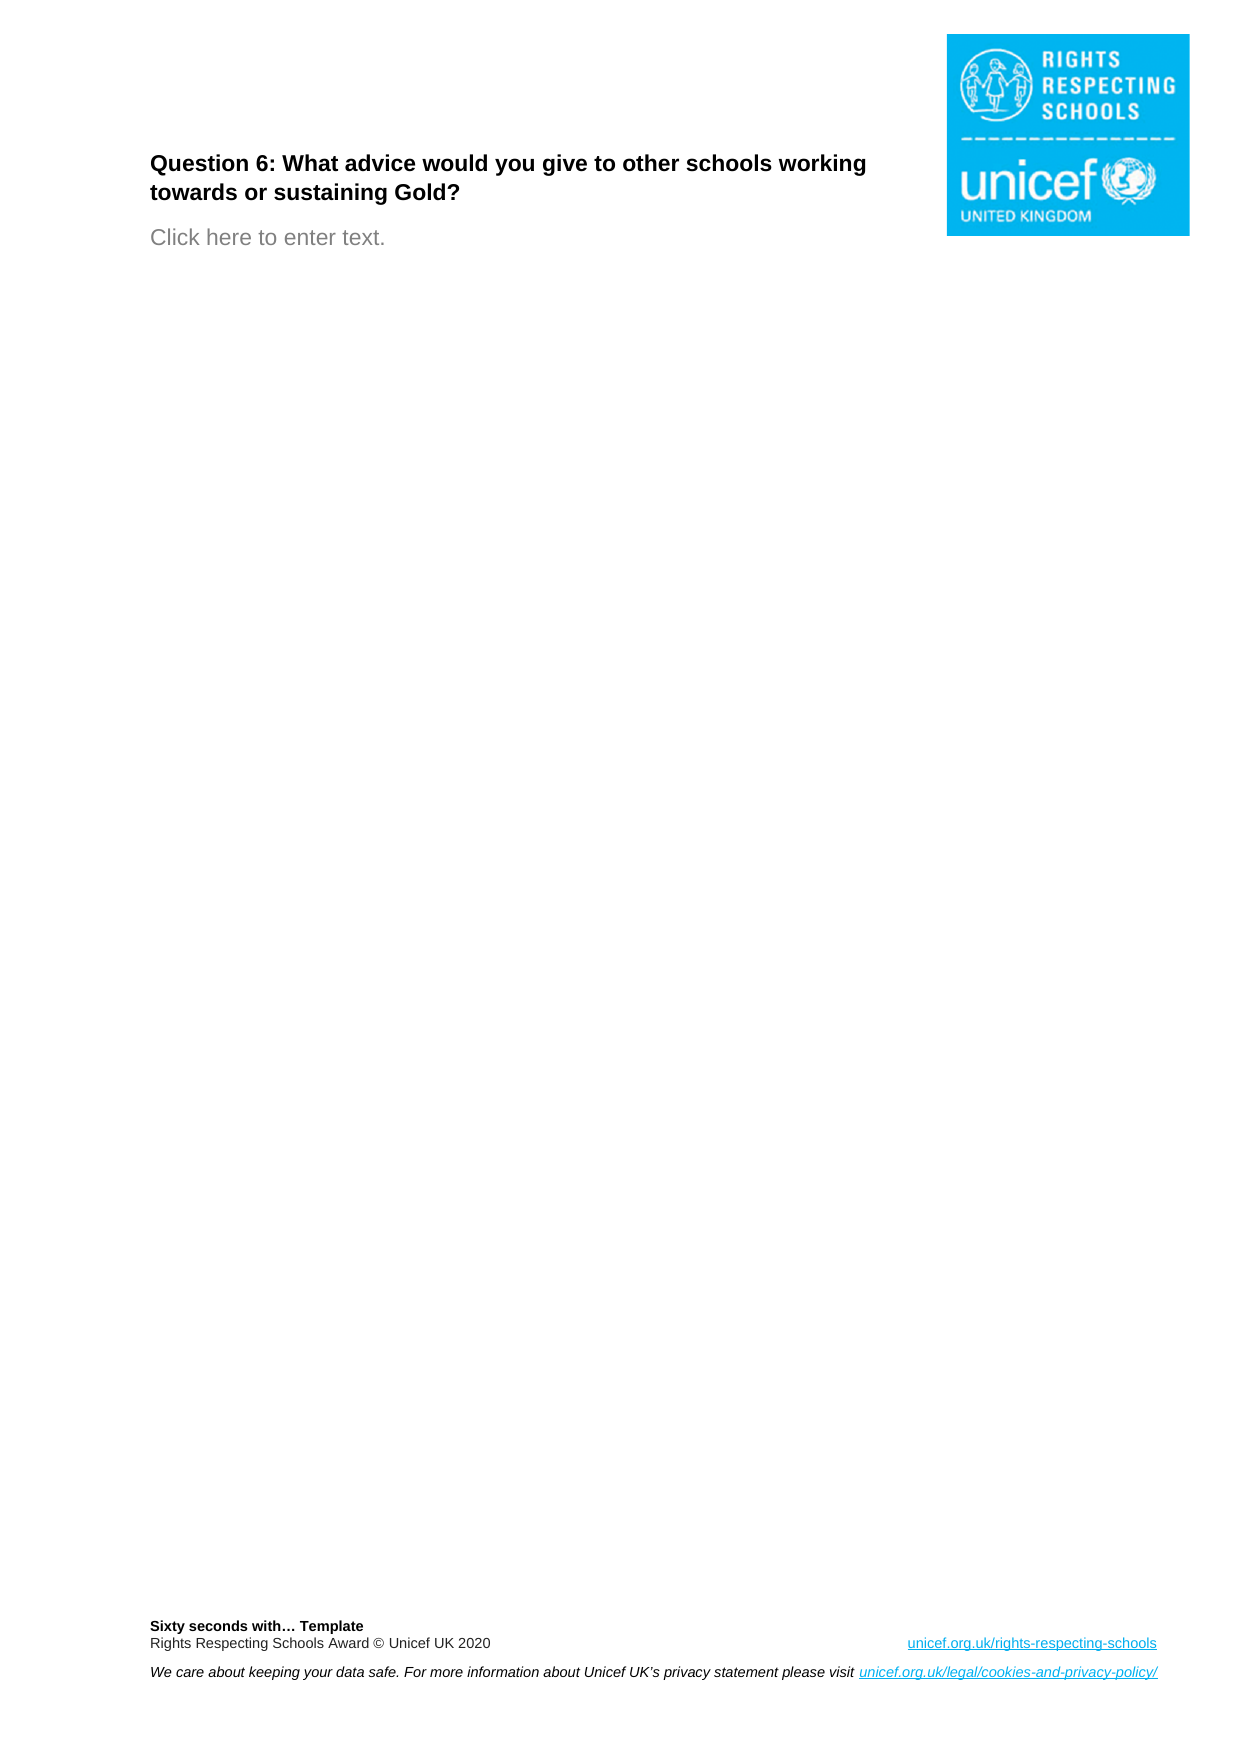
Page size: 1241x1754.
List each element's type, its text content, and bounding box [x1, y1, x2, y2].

picture [1099, 77, 1108, 94]
picture [1117, 103, 1125, 119]
picture [1085, 77, 1095, 93]
picture [1109, 51, 1119, 67]
picture [1054, 171, 1079, 200]
picture [985, 210, 1015, 222]
picture [1071, 103, 1082, 119]
picture [1043, 52, 1053, 67]
picture [1035, 211, 1043, 221]
picture [1012, 1637, 1016, 1648]
picture [1057, 103, 1066, 119]
picture [1021, 211, 1028, 221]
picture [991, 171, 1015, 199]
picture [1082, 52, 1092, 67]
picture [1066, 51, 1077, 68]
picture [1101, 103, 1112, 119]
picture [1043, 103, 1052, 119]
picture [1043, 77, 1053, 93]
picture [1029, 171, 1052, 200]
picture [1058, 210, 1091, 221]
picture [1148, 77, 1159, 94]
picture [1020, 172, 1025, 199]
picture [1080, 159, 1097, 199]
picture [1126, 77, 1135, 93]
picture [973, 211, 982, 221]
picture [999, 75, 1006, 86]
picture [962, 172, 986, 200]
picture [1046, 210, 1054, 219]
picture [990, 59, 1006, 70]
text Question 6: What advice would you give to other schools working towards or sustaining Gold? [150, 150, 945, 205]
picture [961, 49, 1032, 121]
picture [1112, 77, 1122, 94]
picture [1058, 77, 1067, 94]
picture [1129, 103, 1138, 119]
picture [1096, 51, 1105, 67]
picture [1102, 158, 1156, 204]
picture [1027, 211, 1032, 221]
picture [1086, 103, 1097, 119]
picture [1164, 77, 1175, 94]
picture [1071, 77, 1080, 94]
